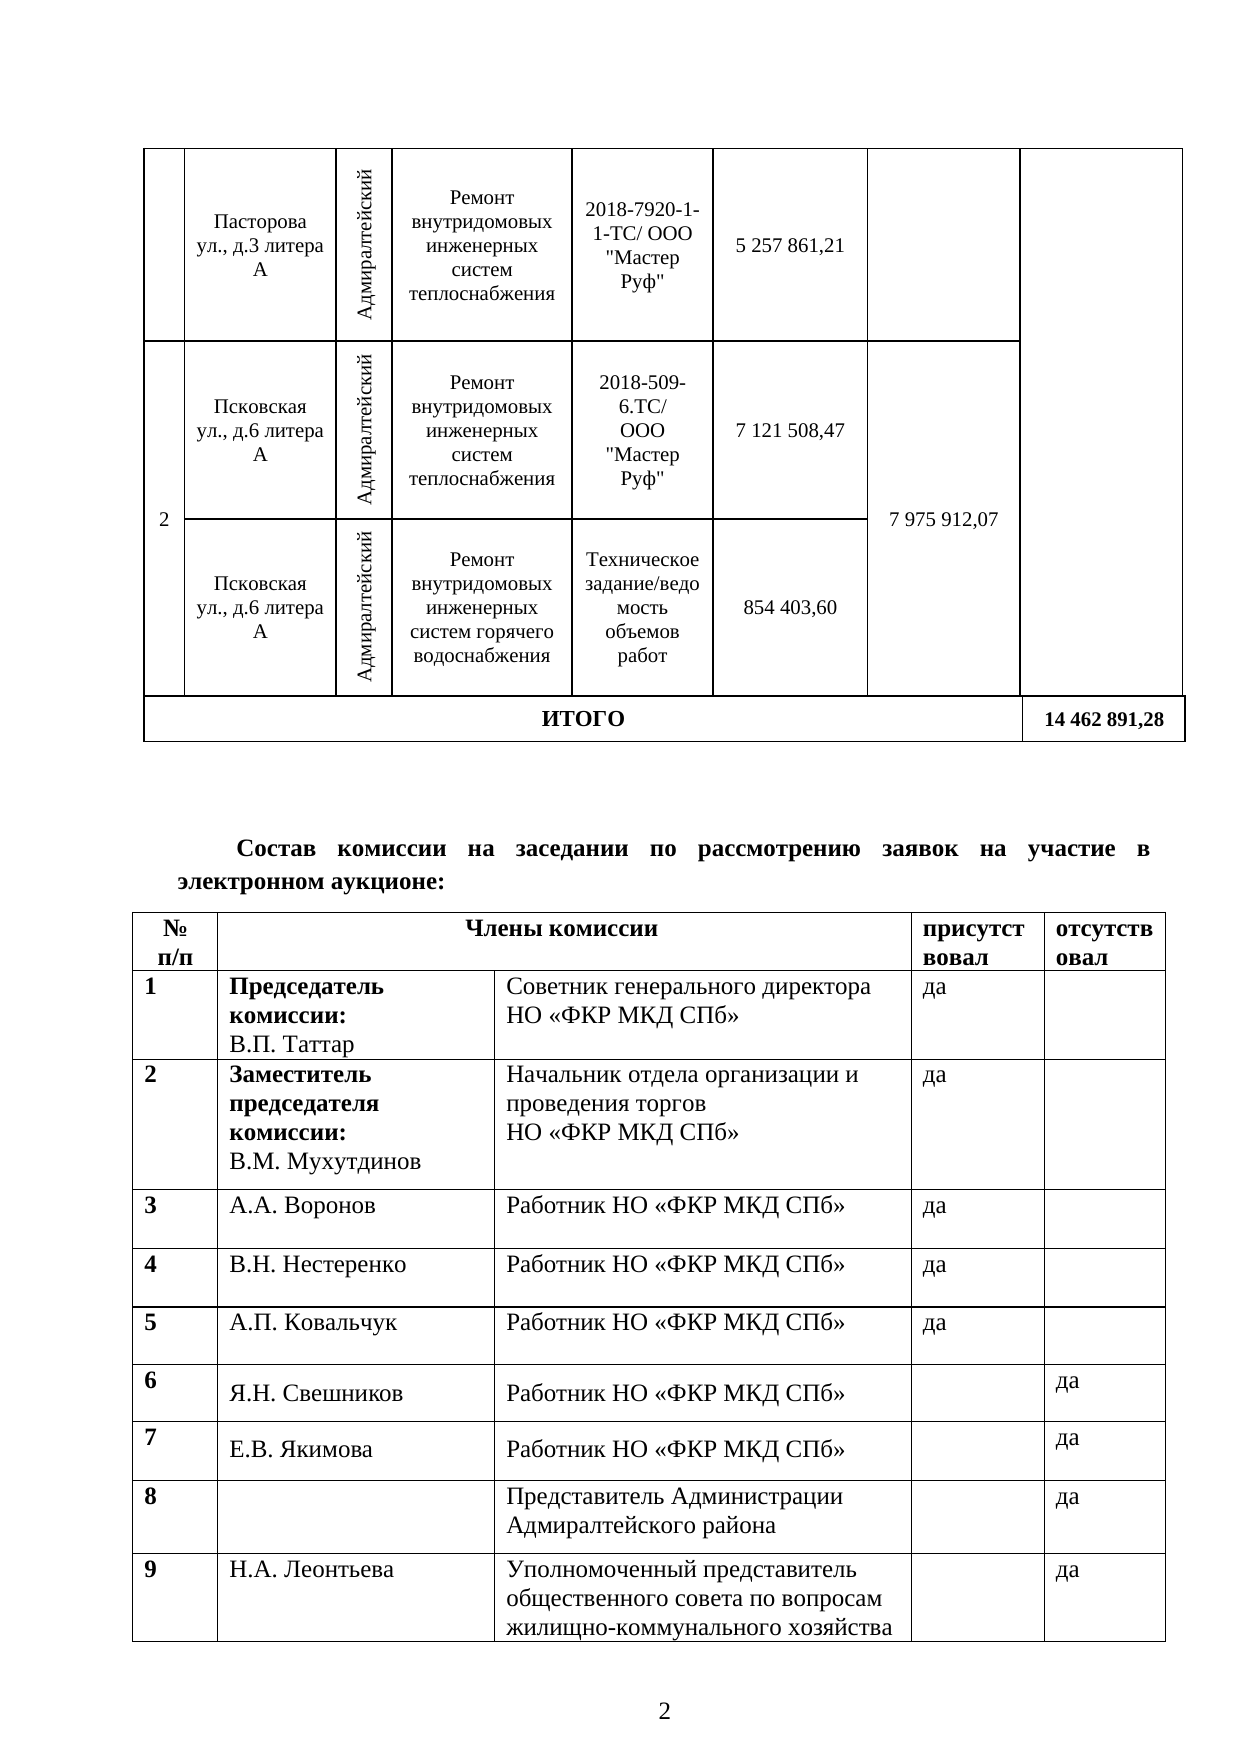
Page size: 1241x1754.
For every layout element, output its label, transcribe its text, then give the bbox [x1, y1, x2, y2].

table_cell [185, 149, 335, 340]
table_cell 9 [133, 1554, 217, 1641]
table_header № п/п [133, 913, 217, 970]
table_cell 1 [133, 971, 217, 1058]
table_cell да [912, 1308, 1044, 1364]
table_cell да [1045, 1365, 1165, 1421]
table_cell А.П. Ковальчук [218, 1308, 494, 1364]
table_cell [1045, 971, 1165, 1058]
table_cell Псковская ул., д.6 литера А [185, 520, 335, 695]
table_cell Ремонт внутридомовых инженерных систем горячего водоснабжения [393, 520, 571, 695]
table_cell 14 462 891,28 [1023, 697, 1184, 741]
table_cell Я.Н. Свешников [218, 1365, 494, 1421]
table_cell [1045, 1249, 1165, 1306]
text Состав комиссии на заседании по рассмотрению заявок на участие в электронном аукционе: [177, 833, 1152, 895]
table_cell [912, 1481, 1044, 1553]
table_cell Адмиралтейский [337, 149, 391, 340]
table_cell 2018-7920-1-1-ТС/ ООО "Мастер Руф" [573, 149, 712, 340]
table_cell Е.В. Якимова [218, 1422, 494, 1480]
table_cell да [1045, 1481, 1165, 1553]
table_cell Техническое задание/ведомость объемов работ [573, 520, 712, 695]
table_cell да [912, 1190, 1044, 1248]
table_cell 3 [133, 1190, 217, 1248]
table_cell 5 257 861,21 [714, 149, 867, 340]
table_cell 4 [133, 1249, 217, 1306]
table_cell Ремонт внутридомовых инженерных систем теплоснабжения [393, 149, 571, 340]
table_cell Адмиралтейский [337, 520, 391, 695]
table_cell Работник НО «ФКР МКД СПб» [495, 1249, 911, 1306]
table_cell да [912, 1060, 1044, 1189]
table_cell Заместитель председателя комиссии: В.М. Мухутдинов [218, 1060, 494, 1189]
table_cell [218, 1481, 494, 1553]
table_cell Уполномоченный представитель общественного совета по вопросам жилищно-коммунального хозяйства [495, 1554, 911, 1641]
table_header отсутствовал [1045, 913, 1165, 970]
table_cell 854 403,60 [714, 520, 867, 695]
table_cell [912, 1365, 1044, 1421]
table_cell Ремонт внутридомовых инженерных систем теплоснабжения [393, 342, 571, 518]
table_cell да [1045, 1422, 1165, 1480]
table_cell 7 [133, 1422, 217, 1480]
table_cell А.А. Воронов [218, 1190, 494, 1248]
table_cell [912, 1422, 1044, 1480]
table_cell Советник генерального директора НО «ФКР МКД СПб» [495, 971, 911, 1058]
table_cell 7 975 912,07 [868, 342, 1019, 695]
table_cell Работник НО «ФКР МКД СПб» [495, 1308, 911, 1364]
table_cell Псковская ул., д.6 литера А [185, 342, 335, 518]
table_cell 6 [133, 1365, 217, 1421]
table_cell Представитель Администрации Адмиралтейского района [495, 1481, 911, 1553]
table_cell Начальник отдела организации и проведения торгов НО «ФКР МКД СПб» [495, 1060, 911, 1189]
table_cell ИТОГО [145, 697, 1022, 741]
table_header присутствовал [912, 913, 1044, 970]
table_cell Работник НО «ФКР МКД СПб» [495, 1190, 911, 1248]
table_cell Работник НО «ФКР МКД СПб» [495, 1422, 911, 1480]
table_header Члены комиссии [218, 913, 911, 970]
table_cell Работник НО «ФКР МКД СПб» [495, 1365, 911, 1421]
table_cell 2 [133, 1060, 217, 1189]
table_cell 7 121 508,47 [714, 342, 867, 518]
table_cell 5 [133, 1308, 217, 1364]
table_cell [1045, 1060, 1165, 1189]
table_cell да [912, 1249, 1044, 1306]
table_cell Председатель комиссии: В.П. Таттар [218, 971, 494, 1058]
table_cell да [1045, 1554, 1165, 1641]
table_cell да [912, 971, 1044, 1058]
table_cell 8 [133, 1481, 217, 1553]
table_cell [912, 1554, 1044, 1641]
table_cell Адмиралтейский [337, 342, 391, 518]
table_cell Н.А. Леонтьева [218, 1554, 494, 1641]
table_cell [1045, 1190, 1165, 1248]
table_cell В.Н. Нестеренко [218, 1249, 494, 1306]
table_cell 2 [145, 342, 184, 695]
table_cell 2018-509-6.ТС/ ООО "Мастер Руф" [573, 342, 712, 518]
table_cell [1045, 1308, 1165, 1364]
